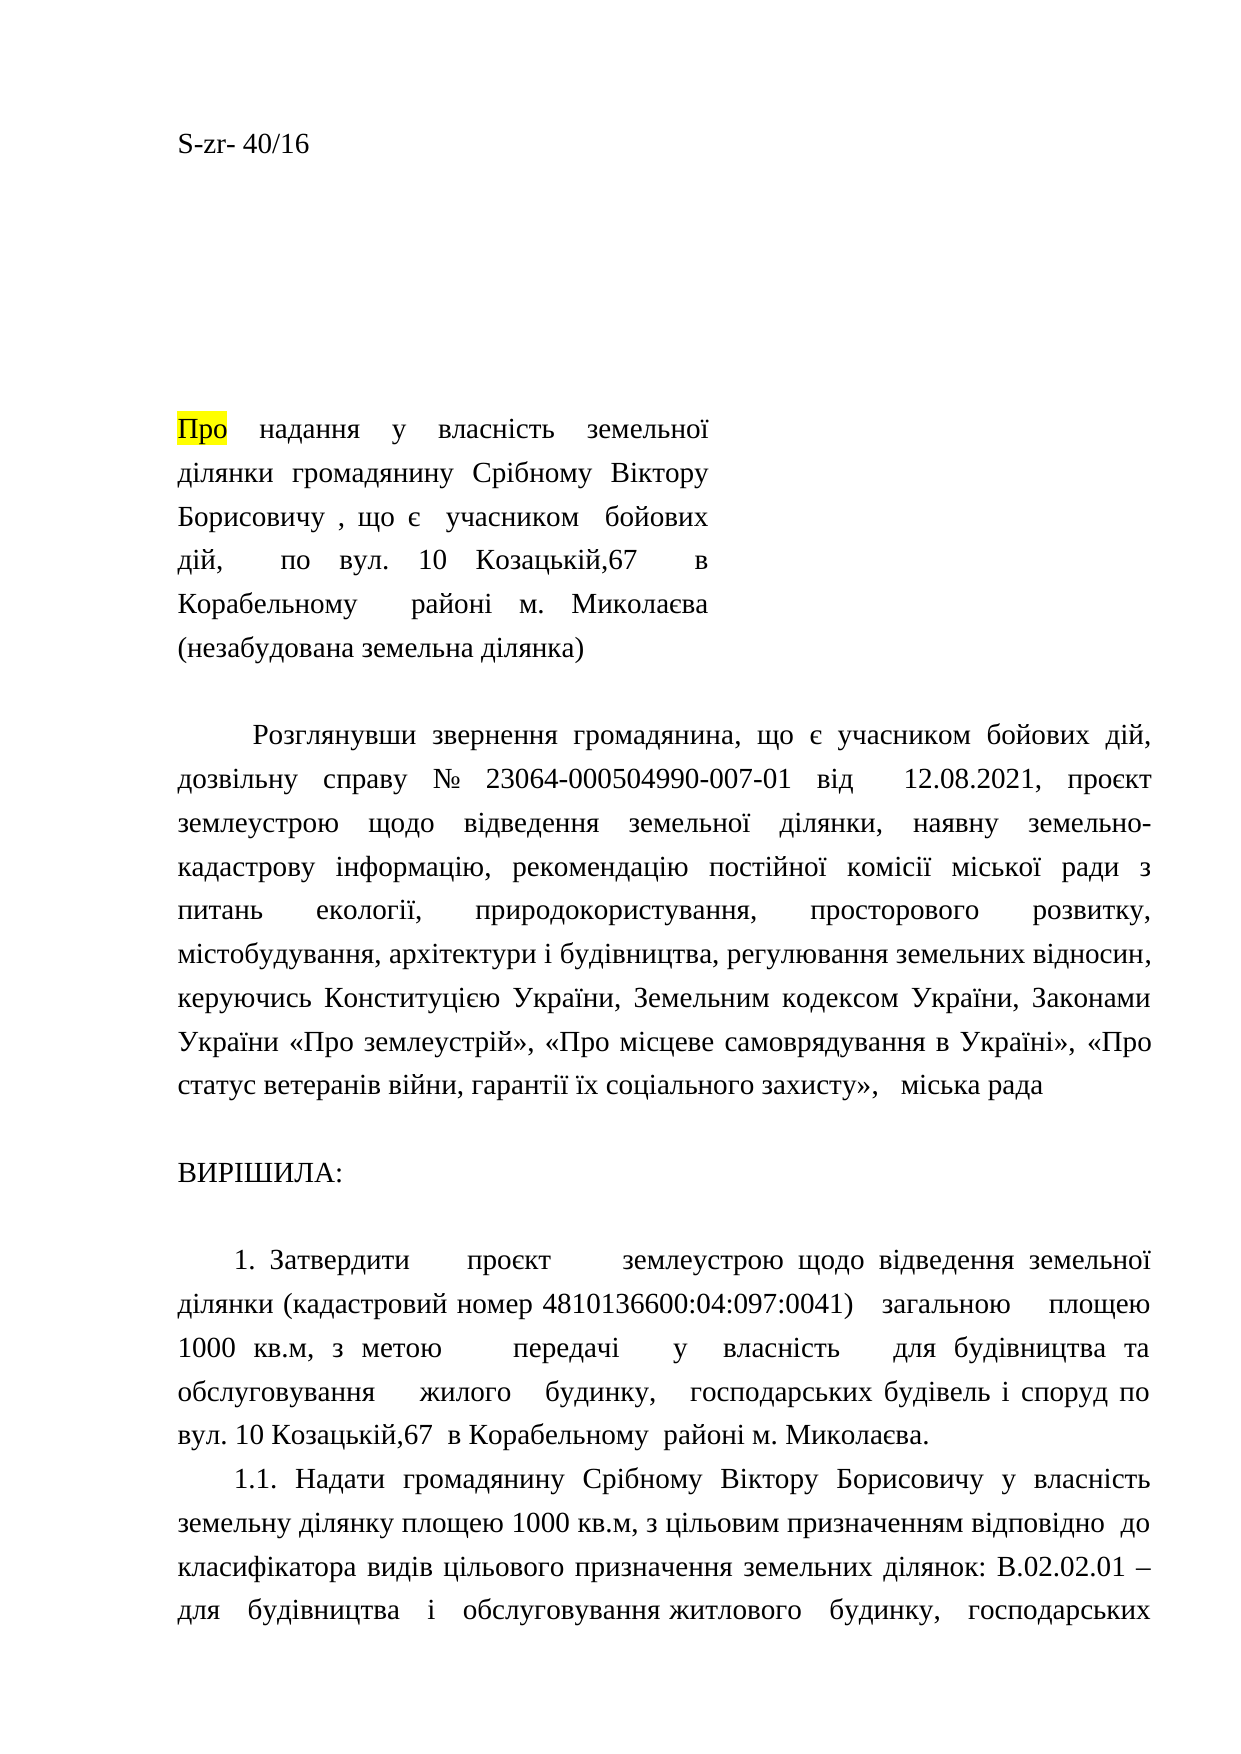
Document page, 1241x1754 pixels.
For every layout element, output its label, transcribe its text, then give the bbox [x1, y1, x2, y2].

text 1. Затвердити проєкт землеустрою щодо відведення земельної ділянки (кадастровий номер 4810136600:04:097:0041) загальною площею 1000 кв.м, з метою передачі у власність для будівництва та обслуговування жилого будинку, господарських будівель і споруд по вул. 10 Козацькій,67 в Корабельному районі м. Миколаєва. [177, 1235, 1152, 1453]
text ВИРІШИЛА: [177, 1147, 1152, 1191]
text Розглянувши звернення громадянина, що є учасником бойових дій, дозвільну справу № 23064-000504990-007-01 від 12.08.2021, проєкт землеустрою щодо відведення земельної ділянки, наявну земельно-кадастрову інформацію, рекомендацію постійної комісії міської ради з питань екології, природокористування, просторового розвитку, містобудування, архітектури і будівництва, регулювання земельних відносин, керуючись Конституцією України, Земельним кодексом України, Законами України «Про землеустрій», «Про місцеве самоврядування в Україні», «Про статус ветеранів війни, гарантії їх соціального захисту», міська рада [177, 710, 1152, 1103]
text Про надання у власність земельної ділянки громадянину Срібному Віктору Борисовичу , що є учасником бойових дій, по вул. 10 Козацькій,67 в Корабельному районі м. Миколаєва (незабудована земельна ділянка) [177, 403, 709, 666]
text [177, 1453, 1152, 1628]
text S-zr- 40/16 [177, 118, 1152, 162]
